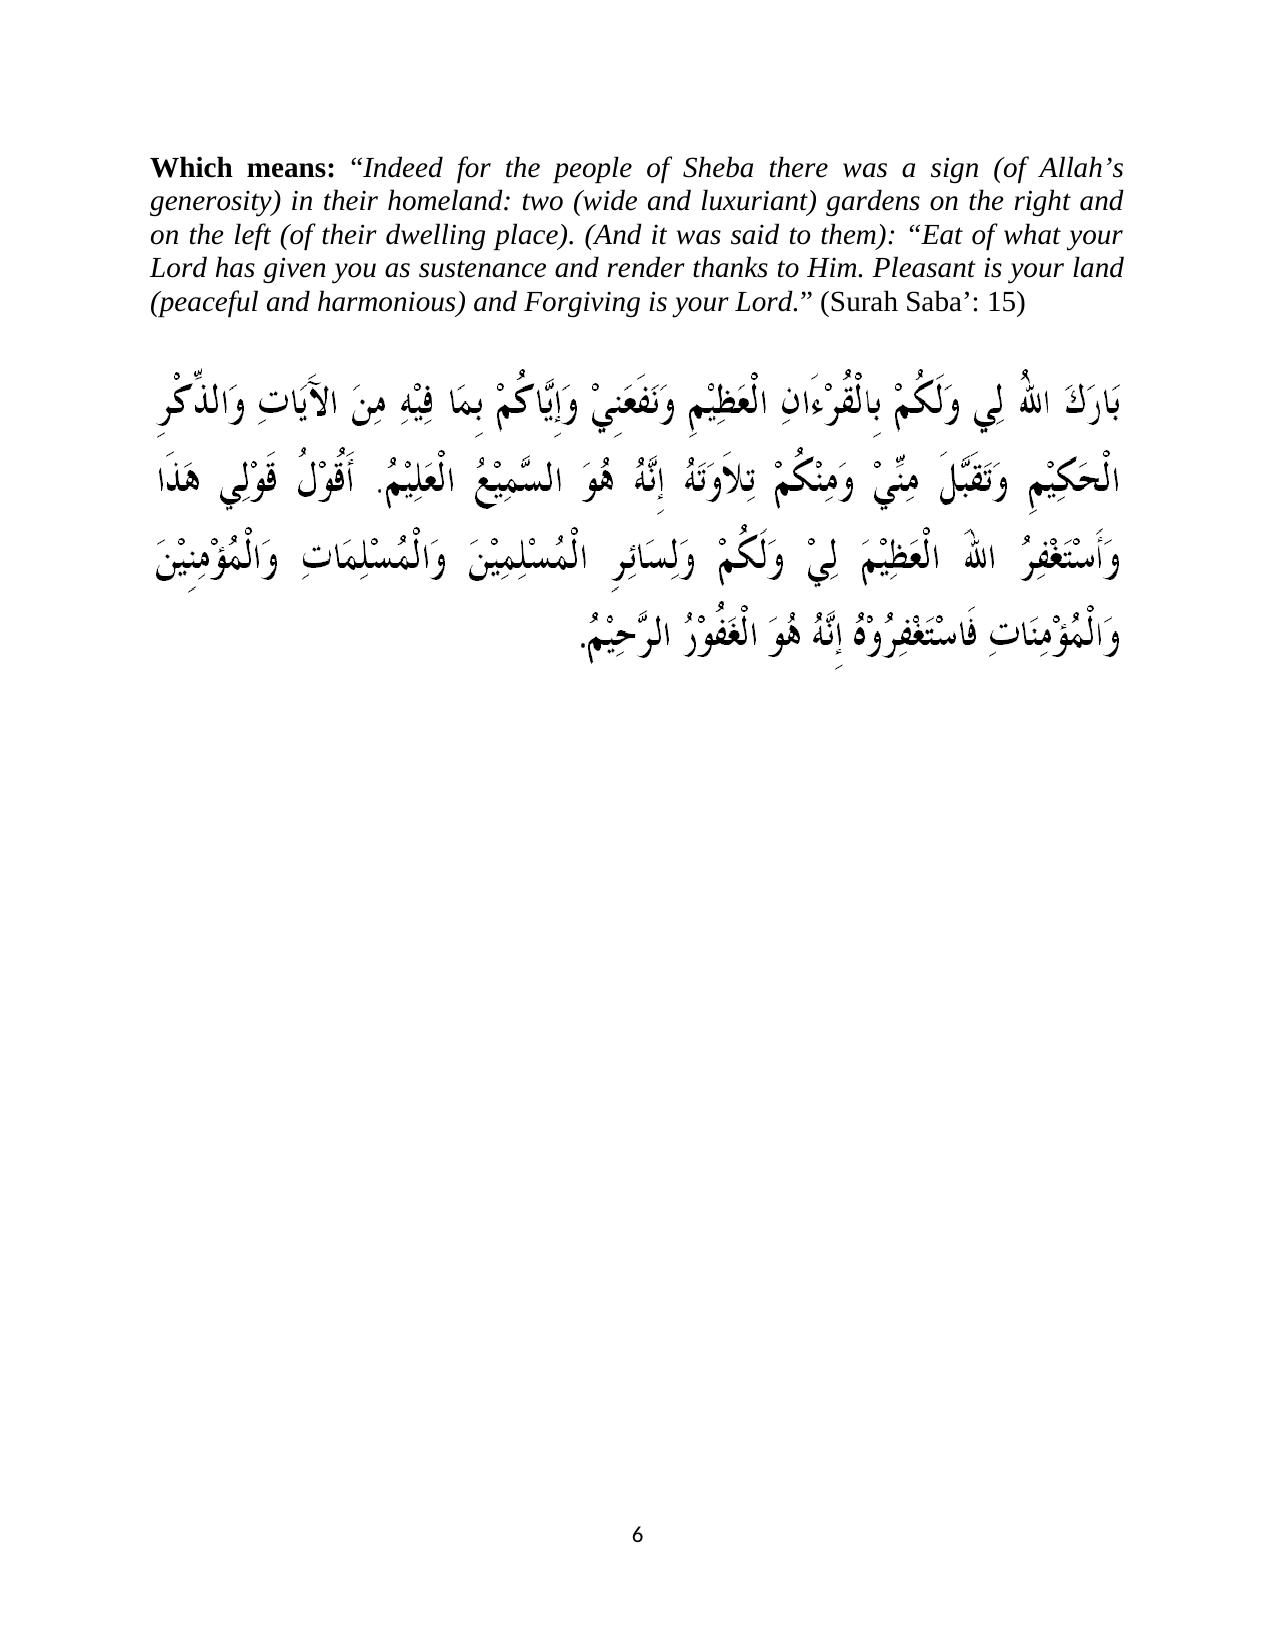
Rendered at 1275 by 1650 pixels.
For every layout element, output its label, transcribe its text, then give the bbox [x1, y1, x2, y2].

picture [150, 361, 1124, 675]
text Which means: “Indeed for the people of Sheba there was a sign (of Allah’s generosity) in their homeland: two (wide and luxuriant) gardens on the right and on the left (of their dwelling place). (And it was said to them): “Eat of what your Lord has given you as sustenance and render thanks to Him. Pleasant is your land (peaceful and harmonious) and Forgiving is your Lord.” (Surah Saba’: 15) [150, 150, 1125, 318]
